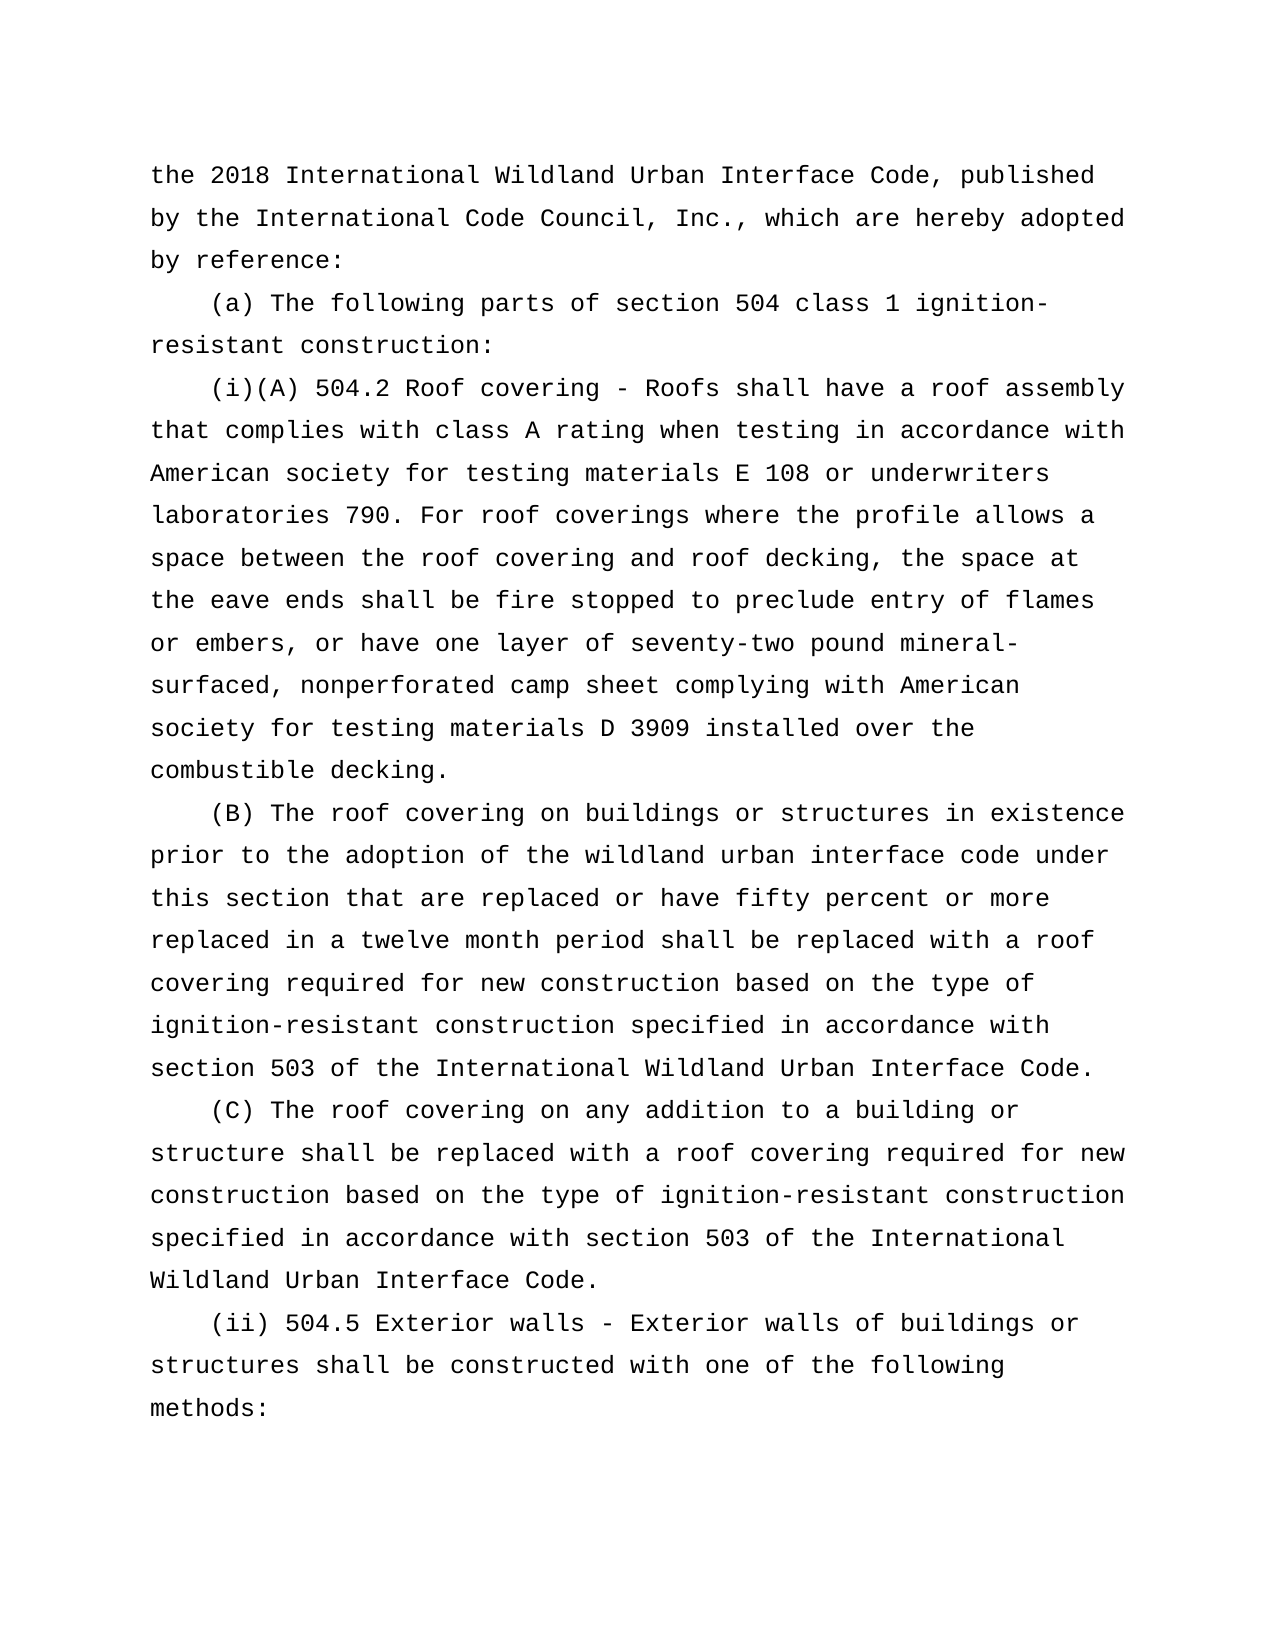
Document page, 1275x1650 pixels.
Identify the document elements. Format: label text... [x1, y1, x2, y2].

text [150, 150, 1125, 277]
text (ii) 504.5 Exterior walls - Exterior walls of buildings or structures shall be constructed with one of the following methods: [150, 1297, 1125, 1425]
text (B) The roof covering on buildings or structures in existence prior to the adoption of the wildland urban interface code under this section that are replaced or have fifty percent or more replaced in a twelve month period shall be replaced with a roof covering required for new construction based on the type of ignition-resistant construction specified in accordance with section 503 of the International Wildland Urban Interface Code. [150, 787, 1125, 1085]
text (a) The following parts of section 504 class 1 ignition-resistant construction: [150, 277, 1125, 362]
text (i)(A) 504.2 Roof covering - Roofs shall have a roof assembly that complies with class A rating when testing in accordance with American society for testing materials E 108 or underwriters laboratories 790. For roof coverings where the profile allows a space between the roof covering and roof decking, the space at the eave ends shall be fire stopped to preclude entry of flames or embers, or have one layer of seventy-two pound mineral-surfaced, nonperforated camp sheet complying with American society for testing materials D 3909 installed over the combustible decking. [150, 362, 1125, 787]
text (C) The roof covering on any addition to a building or structure shall be replaced with a roof covering required for new construction based on the type of ignition-resistant construction specified in accordance with section 503 of the International Wildland Urban Interface Code. [150, 1085, 1125, 1297]
